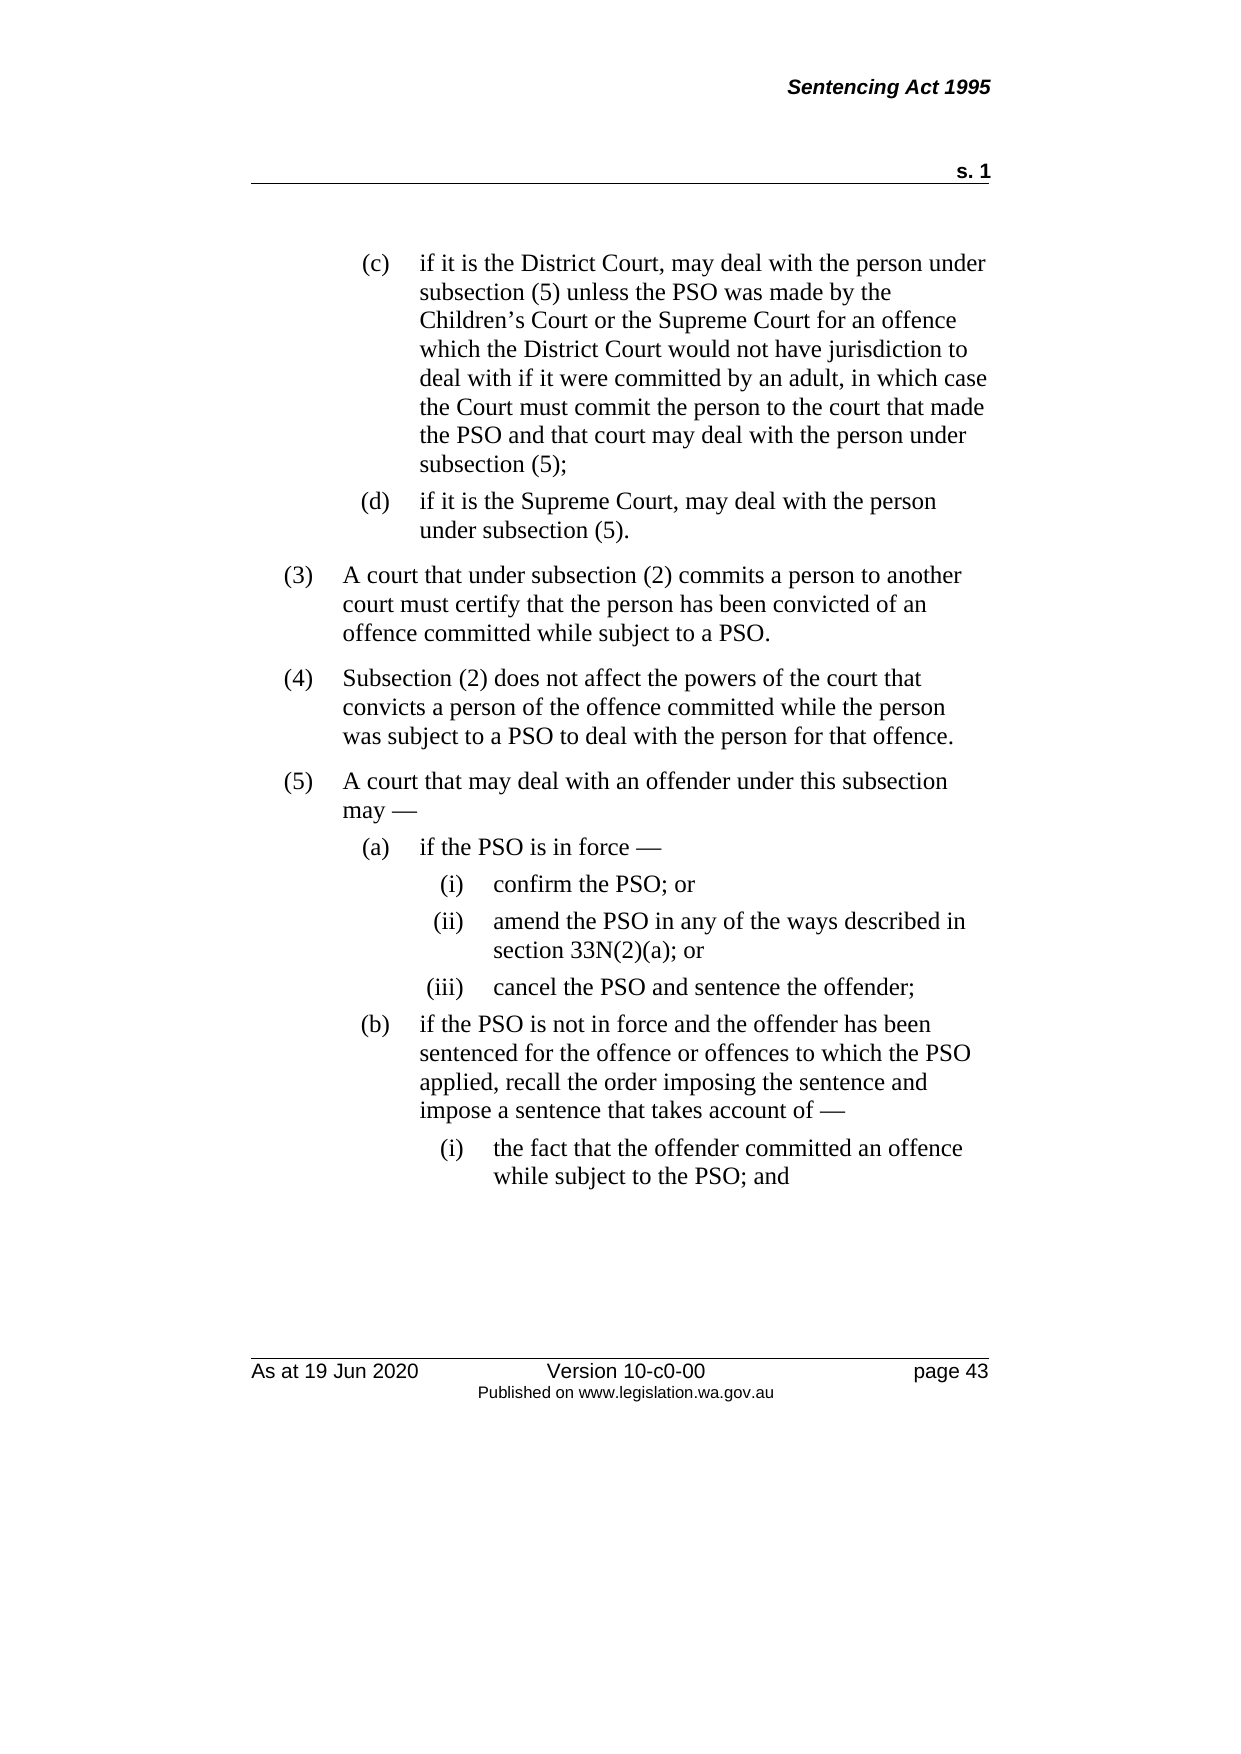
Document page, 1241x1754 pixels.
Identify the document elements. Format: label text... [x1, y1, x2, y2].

text (3) A court that under subsection (2) commits a person to another court must certify that the person has been convicted of an offence committed while subject to a PSO. [251, 561, 989, 647]
text (i) confirm the PSO; or [251, 869, 989, 898]
text (i) the fact that the offender committed an offence while subject to the PSO; and [251, 1133, 989, 1190]
text (c) if it is the District Court, may deal with the person under subsection (5) unless the PSO was made by the Children’s Court or the Supreme Court for an offence which the District Court would not have jurisdiction to deal with if it were committed by an adult, in which case the Court must commit the person to the court that made the PSO and that court may deal with the person under subsection (5); [251, 248, 989, 478]
text (iii) cancel the PSO and sentence the offender; [251, 972, 989, 1001]
text (d) if it is the Supreme Court, may deal with the person under subsection (5). [251, 486, 989, 544]
text (4) Subsection (2) does not affect the powers of the court that convicts a person of the offence committed while the person was subject to a PSO to deal with the person for that offence. [251, 663, 989, 750]
text (ii) amend the PSO in any of the ways described in section 33N(2)(a); or [251, 906, 989, 964]
text (5) A court that may deal with an offender under this subsection may — [251, 766, 989, 824]
text (a) if the PSO is in force — [251, 832, 989, 861]
text (b) if the PSO is not in force and the offender has been sentenced for the offence or offences to which the PSO applied, recall the order imposing the sentence and impose a sentence that takes account of — [251, 1009, 989, 1124]
